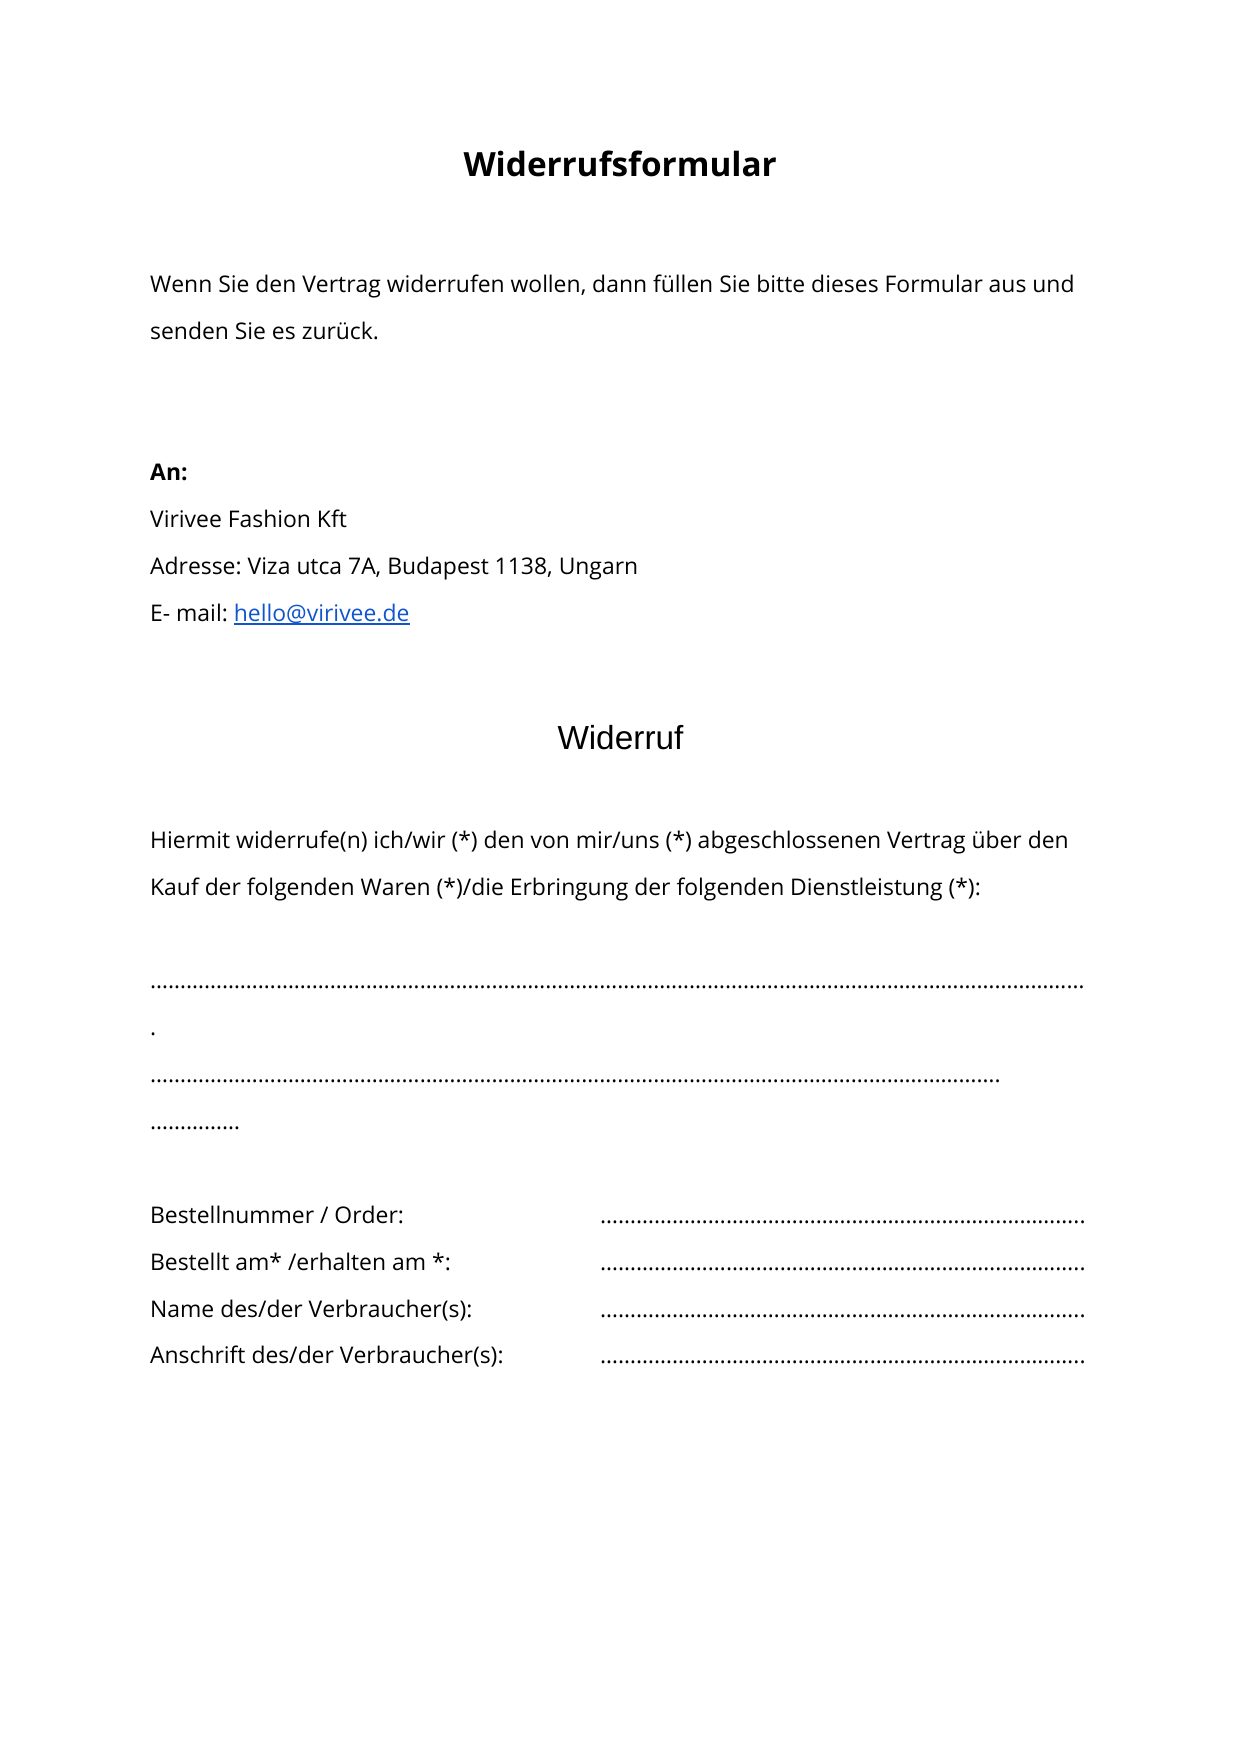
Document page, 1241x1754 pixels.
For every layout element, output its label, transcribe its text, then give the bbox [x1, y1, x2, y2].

text Name des/der Verbraucher(s): ………………………………………………………….………….. [150, 1293, 1090, 1324]
text Virivee Fashion Kft [150, 503, 1090, 534]
text Bestellt am* /erhalten am *: ………………………………………………………….………….. [150, 1246, 1090, 1277]
text Anschrift des/der Verbraucher(s): ………………………………………………………….………….. [150, 1339, 1090, 1371]
text Wenn Sie den Vertrag widerrufen wollen, dann füllen Sie bitte dieses Formular aus und senden Sie es zurück. [150, 268, 1090, 346]
text An: [150, 456, 1090, 487]
text …………………………………………………………………………………………………………………………….…………… [150, 1058, 1090, 1136]
subtitle Widerrufsformular [150, 141, 1090, 186]
text Bestellnummer / Order: ………………………………………………………….………….. [150, 1199, 1090, 1230]
text Hiermit widerrufe(n) ich/wir (*) den von mir/uns (*) abgeschlossenen Vertrag über den Kauf der folgenden Waren (*)/die Erbringung der folgenden Dienstleistung (*): [150, 824, 1090, 902]
text Adresse: Viza utca 7A, Budapest 1138, Ungarn E- mail: hello@virivee.de [150, 549, 1090, 667]
subtitle Widerruf [150, 718, 1090, 756]
text …………………………………………………………………………………………………………………………………………. [150, 964, 1090, 1043]
